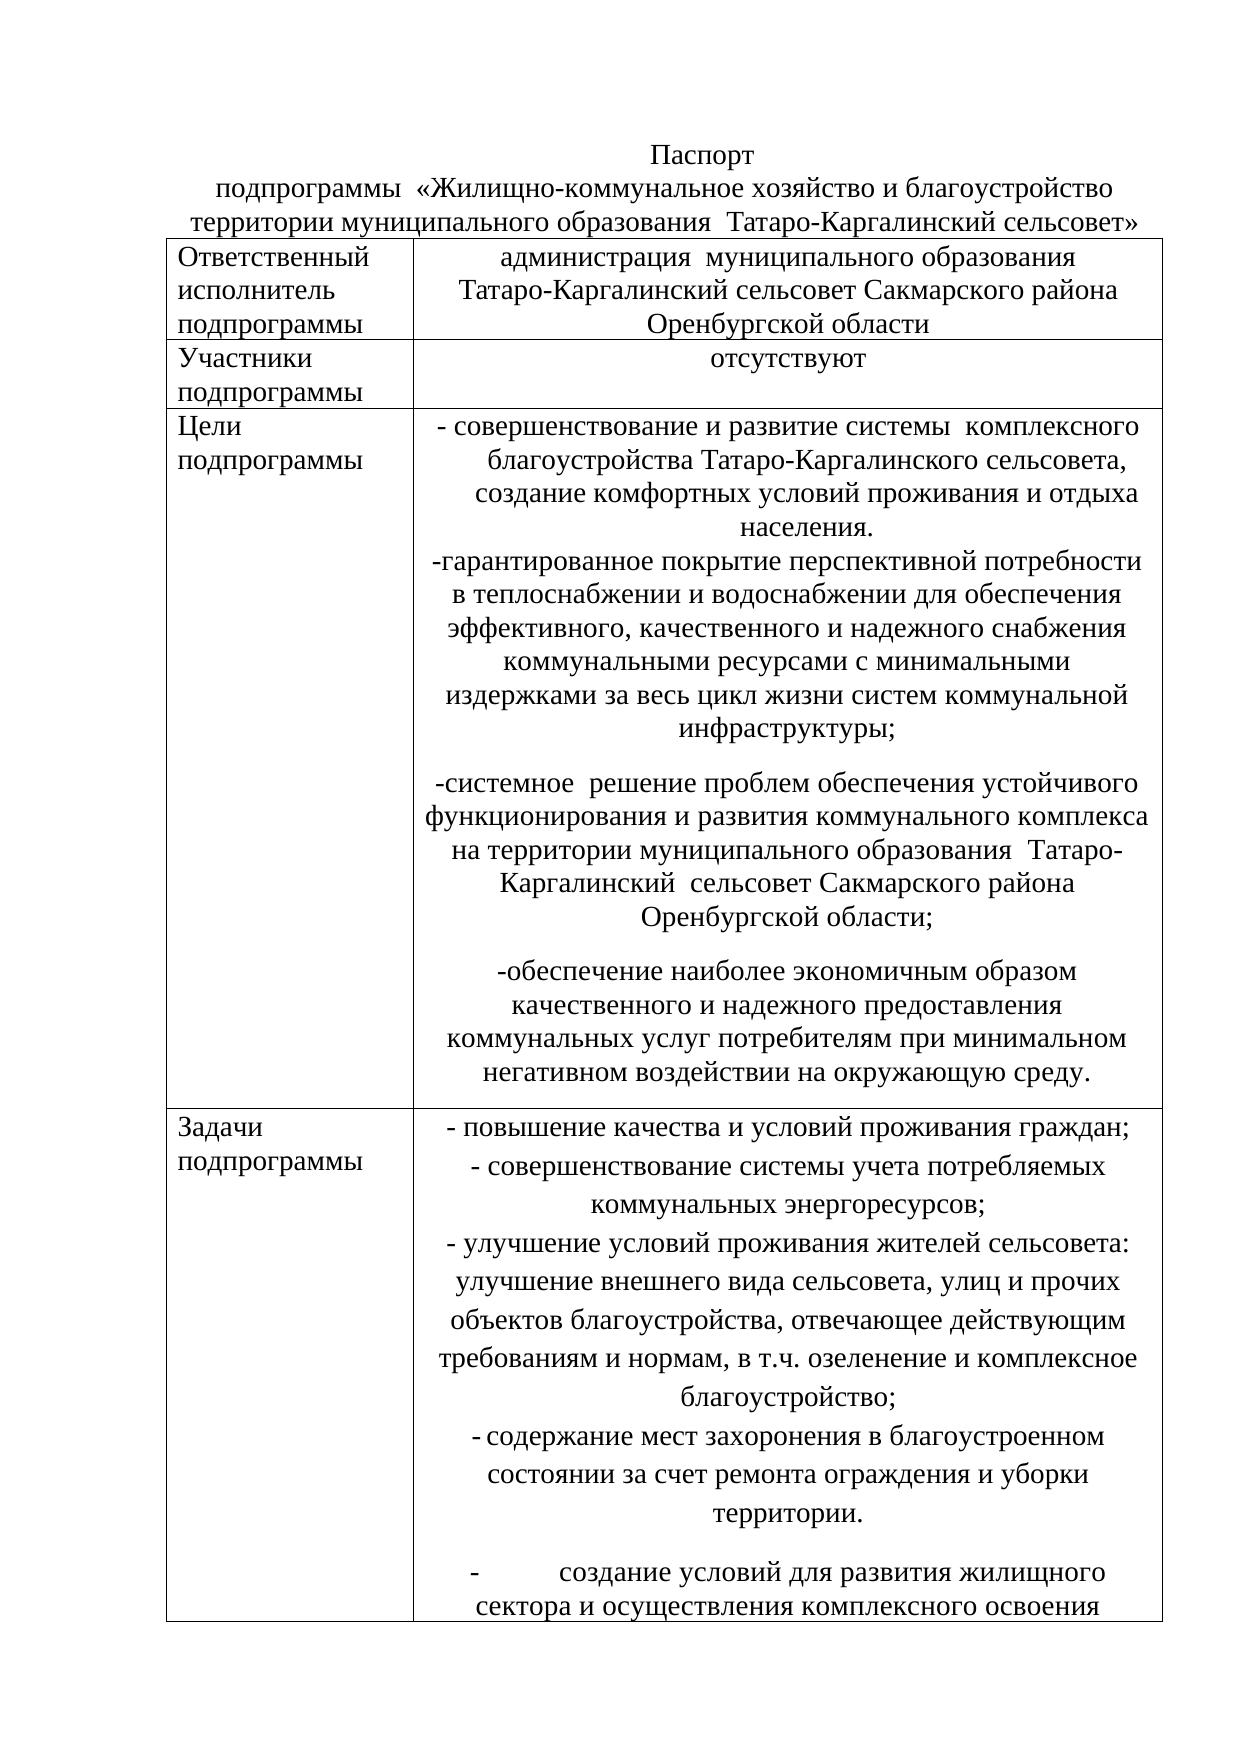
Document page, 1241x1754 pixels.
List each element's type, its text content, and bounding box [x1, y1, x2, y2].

text подпрограммы «Жилищно-коммунальное хозяйство и благоустройство территории муниципального образования Татаро-Каргалинский сельсовет» [177, 171, 1152, 238]
table_cell Задачи подпрограммы [167, 1109, 413, 1621]
table_cell Участники подпрограммы [167, 340, 413, 407]
table_header Ответственный исполнитель подпрограммы [167, 239, 413, 339]
table_cell Цели подпрограммы [167, 409, 413, 1108]
table_cell - совершенствование и развитие системы комплексного благоустройства Татаро-Каргалинского сельсовета, создание комфортных условий проживания и отдыха населения. -гарантированное покрытие перспективной потребности в теплоснабжении и водоснабжении для обеспечения эффективного, качественного и надежного снабжения коммунальными ресурсами с минимальными издержками за весь цикл жизни систем коммунальной инфраструктуры; -системное решение проблем обеспечения устойчивого функционирования и развития коммунального комплекса на территории муниципального образования Татаро-Каргалинский сельсовет Сакмарского района Оренбургской области; -обеспечение наиболее экономичным образом качественного и надежного предоставления коммунальных услуг потребителям при минимальном негативном воздействии на окружающую среду. [414, 409, 1162, 1108]
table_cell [414, 1109, 1162, 1621]
table_header администрация муниципального образования Татаро-Каргалинский сельсовет Сакмарского района Оренбургской области [414, 239, 1162, 339]
table_cell отсутствуют [414, 340, 1162, 407]
text Паспорт [252, 137, 1152, 171]
